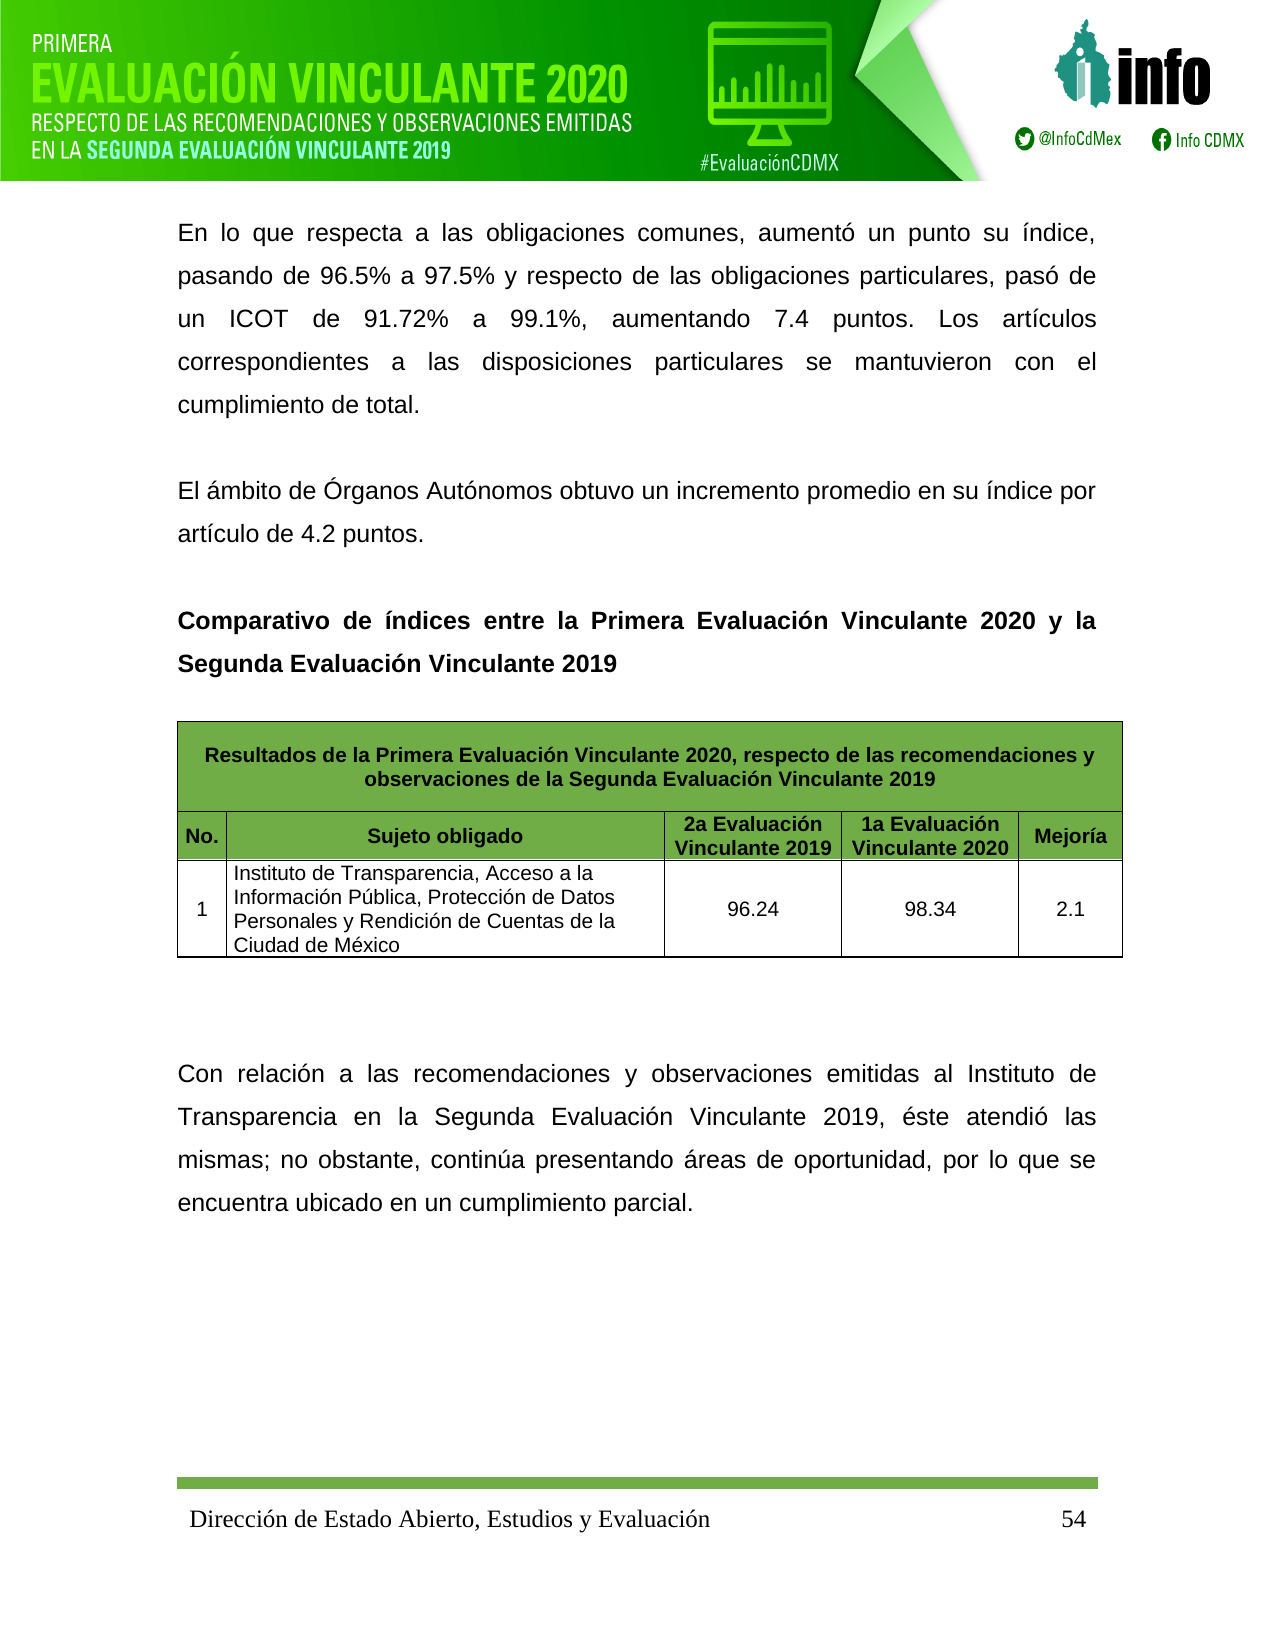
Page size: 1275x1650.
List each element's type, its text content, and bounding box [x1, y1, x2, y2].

table_cell 98.34 [842, 861, 1018, 956]
table_header Resultados de la Primera Evaluación Vinculante 2020, respecto de las recomendaciones y observaciones de la Segunda Evaluación Vinculante 2019 [178, 722, 1122, 811]
text Comparativo de índices entre la Primera Evaluación Vinculante 2020 y la Segunda Evaluación Vinculante 2019 [177, 606, 1098, 677]
table_cell Instituto de Transparencia, Acceso a la Información Pública, Protección de Datos Personales y Rendición de Cuentas de la Ciudad de México [227, 861, 664, 956]
table_cell Sujeto obligado [227, 812, 664, 859]
table_cell 96.24 [665, 861, 841, 956]
text En lo que respecta a las obligaciones comunes, aumentó un punto su índice, pasando de 96.5% a 97.5% y respecto de las obligaciones particulares, pasó de un ICOT de 91.72% a 99.1%, aumentando 7.4 puntos. Los artículos correspondientes a las disposiciones particulares se mantuvieron con el cumplimiento de total. [177, 217, 1098, 419]
table_cell Mejoría [1019, 812, 1122, 859]
text El ámbito de Órganos Autónomos obtuvo un incremento promedio en su índice por artículo de 4.2 puntos. [177, 476, 1098, 548]
table_cell 1 [178, 861, 226, 956]
picture [0, 0, 1275, 181]
text Con relación a las recomendaciones y observaciones emitidas al Instituto de Transparencia en la Segunda Evaluación Vinculante 2019, éste atendió las mismas; no obstante, continúa presentando áreas de oportunidad, por lo que se encuentra ubicado en un cumplimiento parcial. [177, 1059, 1098, 1217]
table_cell 1a Evaluación Vinculante 2020 [842, 812, 1018, 859]
table_cell 2.1 [1019, 861, 1122, 956]
table_cell No. [178, 812, 226, 859]
table_cell 2a Evaluación Vinculante 2019 [665, 812, 841, 859]
